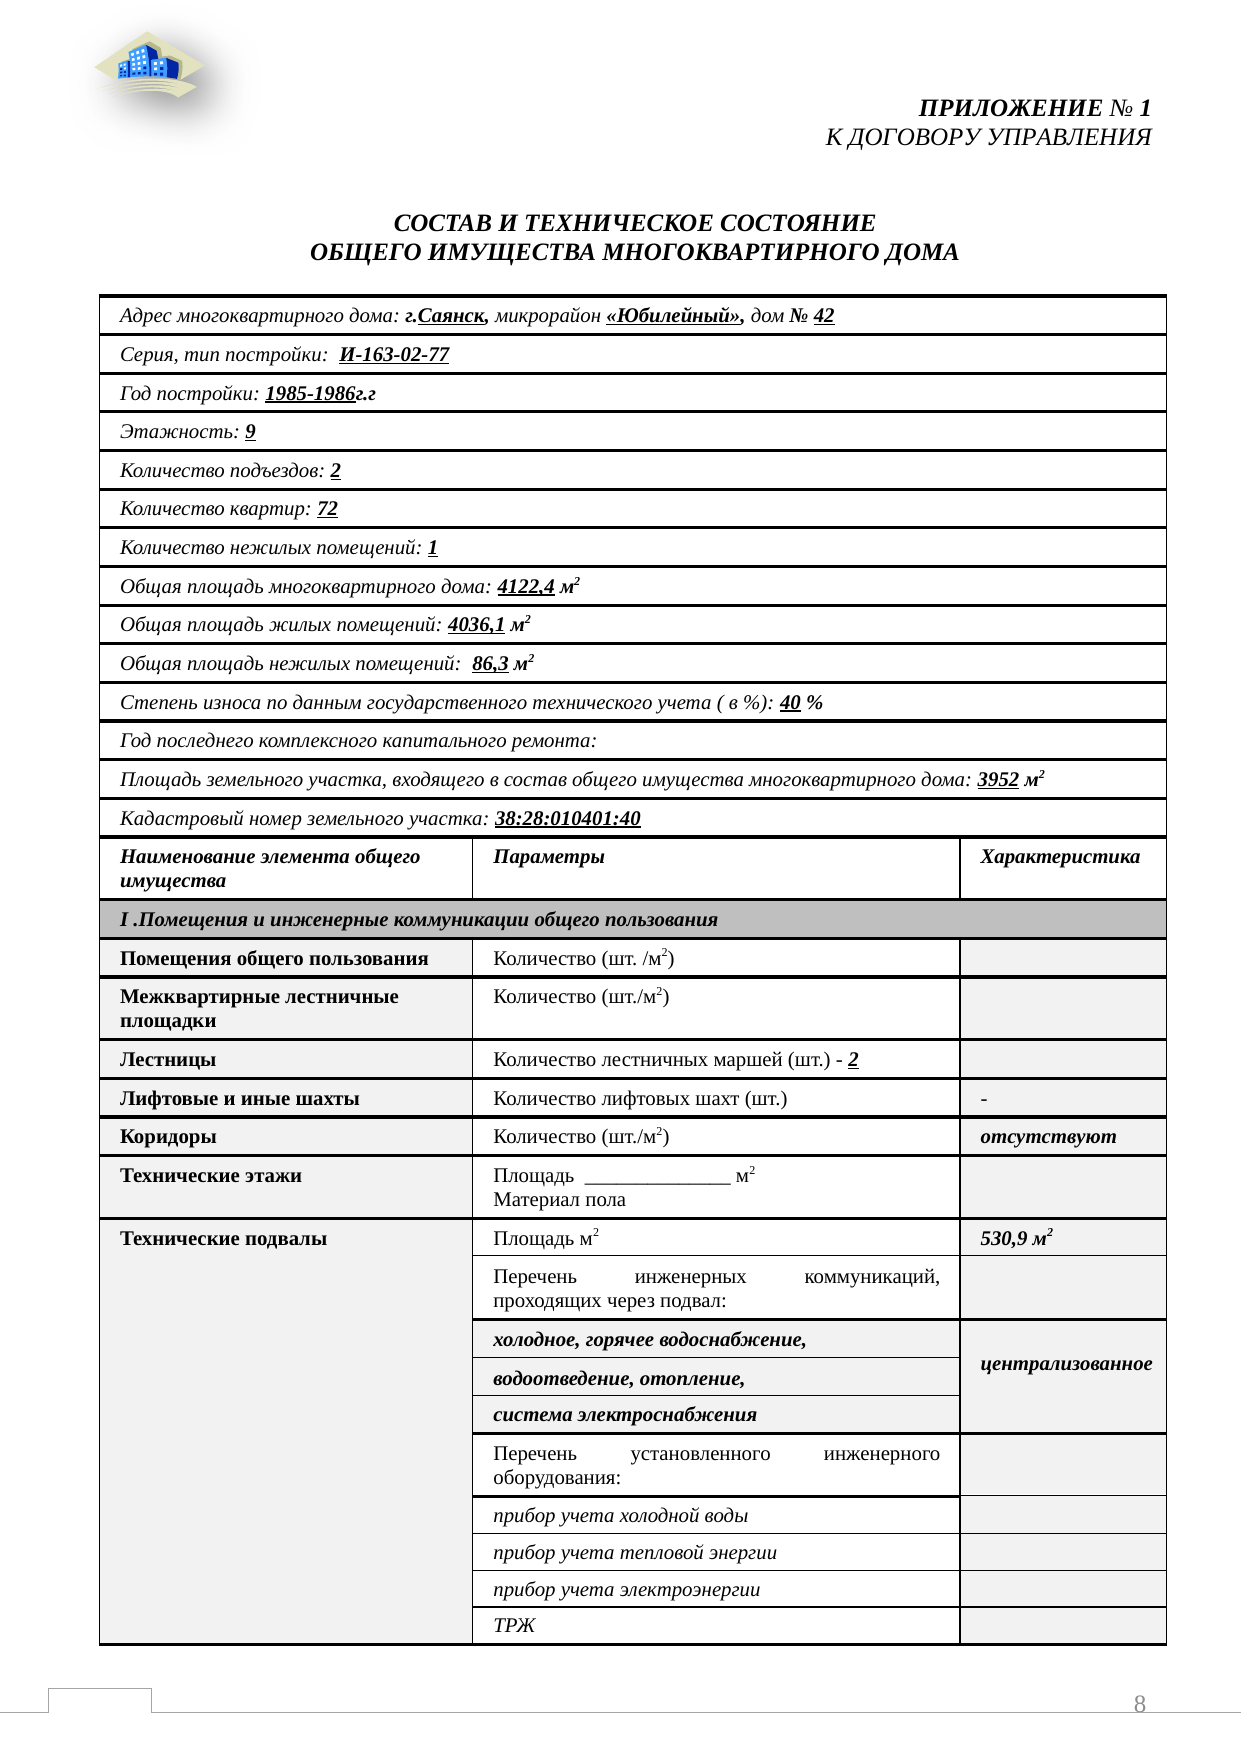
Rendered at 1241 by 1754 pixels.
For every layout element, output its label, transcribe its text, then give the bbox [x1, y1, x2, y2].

table_cell Кадастровый номер земельного участка: 38:28:010401:40 [100, 800, 1166, 835]
table_cell [961, 1534, 1166, 1570]
table_cell I .Помещения и инженерные коммуникации общего пользования [100, 901, 1166, 937]
table_cell Общая площадь многоквартирного дома: 4122,4 м2 [100, 568, 1166, 603]
text К ДОГОВОРУ УПРАВЛЕНИЯ [103, 122, 1152, 151]
table_cell система электроснабжения [473, 1396, 959, 1432]
table_cell Количество подъездов: 2 [100, 452, 1166, 487]
table_cell Количество лестничных маршей (шт.) - 2 [473, 1041, 959, 1077]
table_cell водоотведение, отопление, [473, 1358, 959, 1395]
table_cell Год последнего комплексного капитального ремонта: [100, 723, 1166, 758]
table_cell [961, 979, 1166, 1038]
table_cell [961, 1496, 1166, 1533]
table_cell Количество квартир: 72 [100, 491, 1166, 526]
table_cell централизованное [961, 1321, 1166, 1432]
table_cell Количество (шт. /м2) [473, 940, 959, 975]
table_cell 530,9 м2 [961, 1220, 1166, 1255]
table_cell холодное, горячее водоснабжение, [473, 1321, 959, 1357]
table_cell [961, 1608, 1166, 1643]
table_cell Характеристика [961, 839, 1166, 898]
table_cell прибор учета электроэнергии [473, 1571, 959, 1606]
table_cell Лифтовые и иные шахты [100, 1080, 472, 1115]
table_cell [961, 1157, 1166, 1217]
table_cell [961, 1256, 1166, 1318]
table_cell Этажность: 9 [100, 413, 1166, 449]
table_cell Технические этажи [100, 1157, 472, 1217]
table_header Адрес многоквартирного дома: г.Саянск, микрорайон «Юбилейный», дом № 42 [100, 298, 1166, 333]
text ОБЩЕГО ИМУЩЕСТВА МНОГОКВАРТИРНОГО ДОМА [118, 237, 1152, 266]
table_cell Параметры [473, 839, 959, 898]
table_cell Площадь м2 [473, 1220, 959, 1255]
text СОСТАВ И ТЕХНИЧЕСКОЕ СОСТОЯНИЕ [118, 208, 1152, 237]
table_cell Наименование элемента общего имущества [100, 839, 472, 898]
table_cell Площадь земельного участка, входящего в состав общего имущества многоквартирного дома: 3952 м2 [100, 761, 1166, 797]
table_cell [961, 1041, 1166, 1077]
table_cell прибор учета тепловой энергии [473, 1534, 959, 1570]
table_cell [961, 940, 1166, 975]
table_cell Степень износа по данным государственного технического учета ( в %): 40 % [100, 684, 1166, 719]
table_cell Перечень инженерных коммуникаций, проходящих через подвал: [473, 1256, 959, 1318]
table_cell Серия, тип постройки: И-163-02-77 [100, 336, 1166, 372]
table_cell [961, 1571, 1166, 1606]
text ПРИЛОЖЕНИЕ № 1 [103, 93, 1152, 122]
table_cell Количество (шт./м2) [473, 1119, 959, 1154]
table_cell Перечень установленного инженерного оборудования: [473, 1435, 959, 1494]
table_cell Помещения общего пользования [100, 940, 472, 975]
table_cell Количество (шт./м2) [473, 979, 959, 1038]
table_cell Технические подвалы [100, 1220, 472, 1643]
table_cell Лестницы [100, 1041, 472, 1077]
table_cell Общая площадь нежилых помещений: 86,3 м2 [100, 645, 1166, 681]
table_cell Межквартирные лестничные площадки [100, 979, 472, 1038]
table_cell - [961, 1080, 1166, 1115]
table_cell Площадь ______________ м2 Материал пола [473, 1157, 959, 1217]
table_cell прибор учета холодной воды [473, 1498, 959, 1533]
table_cell ТРЖ [473, 1608, 959, 1643]
table_cell Количество нежилых помещений: 1 [100, 529, 1166, 565]
table_cell отсутствуют [961, 1119, 1166, 1154]
table_cell Коридоры [100, 1119, 472, 1154]
table_cell Общая площадь жилых помещений: 4036,1 м2 [100, 607, 1166, 642]
table_cell [961, 1435, 1166, 1494]
table_cell Количество лифтовых шахт (шт.) [473, 1080, 959, 1115]
table_cell Год постройки: 1985-1986г.г [100, 375, 1166, 410]
